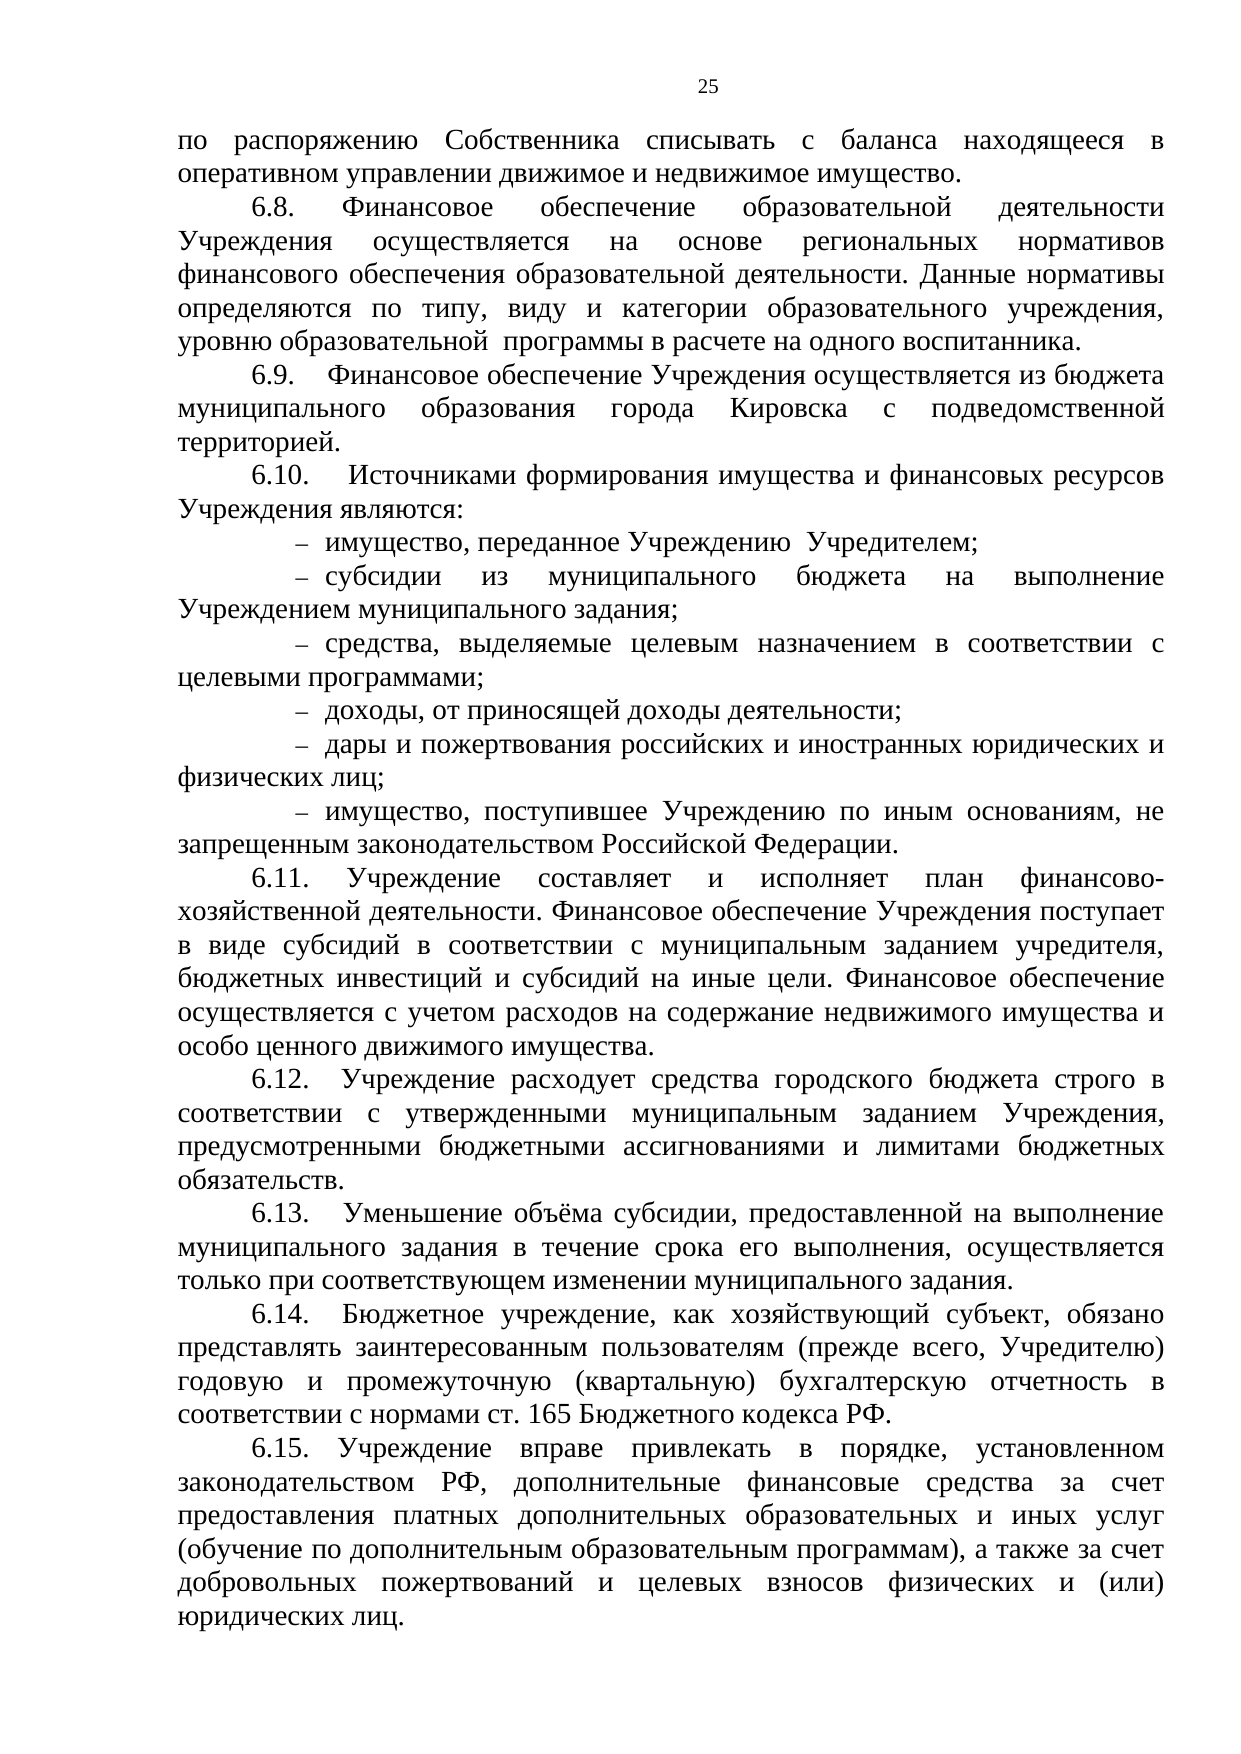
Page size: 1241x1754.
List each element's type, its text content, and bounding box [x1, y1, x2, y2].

text 6.13. Уменьшение объёма субсидии, предоставленной на выполнение муниципального задания в течение срока его выполнения, осуществляется только при соответствующем изменении муниципального задания. [177, 1195, 1165, 1296]
list дары и пожертвования российских и иностранных юридических и физических лиц; [177, 726, 1165, 793]
list имущество, поступившее Учреждению по иным основаниям, не запрещенным законодательством Российской Федерации. [177, 793, 1165, 860]
text 6.12. Учреждение расходует средства городского бюджета строго в соответствии с утвержденными муниципальным заданием Учреждения, предусмотренными бюджетными ассигнованиями и лимитами бюджетных обязательств. [177, 1061, 1165, 1195]
list субсидии из муниципального бюджета на выполнение Учреждением муниципального задания; [177, 558, 1165, 625]
list имущество, переданное Учреждению Учредителем; [177, 524, 1165, 558]
text 6.9. Финансовое обеспечение Учреждения осуществляется из бюджета муниципального образования города Кировска с подведомственной территорией. [177, 357, 1165, 457]
text 6.10. Источниками формирования имущества и финансовых ресурсов Учреждения являются: [177, 457, 1165, 524]
text 6.15. Учреждение вправе привлекать в порядке, установленном законодательством РФ, дополнительные финансовые средства за счет предоставления платных дополнительных образовательных и иных услуг (обучение по дополнительным образовательным программам), а также за счет добровольных пожертвований и целевых взносов физических и (или) юридических лиц. [177, 1430, 1165, 1631]
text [177, 122, 1165, 189]
text 6.8. Финансовое обеспечение образовательной деятельности Учреждения осуществляется на основе региональных нормативов финансового обеспечения образовательной деятельности. Данные нормативы определяются по типу, виду и категории образовательного учреждения, уровню образовательной программы в расчете на одного воспитанника. [177, 189, 1165, 357]
text 6.11. Учреждение составляет и исполняет план финансово-хозяйственной деятельности. Финансовое обеспечение Учреждения поступает в виде субсидий в соответствии с муниципальным заданием учредителя, бюджетных инвестиций и субсидий на иные цели. Финансовое обеспечение осуществляется с учетом расходов на содержание недвижимого имущества и особо ценного движимого имущества. [177, 860, 1165, 1061]
text 6.14. Бюджетное учреждение, как хозяйствующий субъект, обязано представлять заинтересованным пользователям (прежде всего, Учредителю) годовую и промежуточную (квартальную) бухгалтерскую отчетность в соответствии с нормами ст. 165 Бюджетного кодекса РФ. [177, 1296, 1165, 1430]
list доходы, от приносящей доходы деятельности; [177, 692, 1165, 726]
list средства, выделяемые целевым назначением в соответствии с целевыми программами; [177, 625, 1165, 692]
